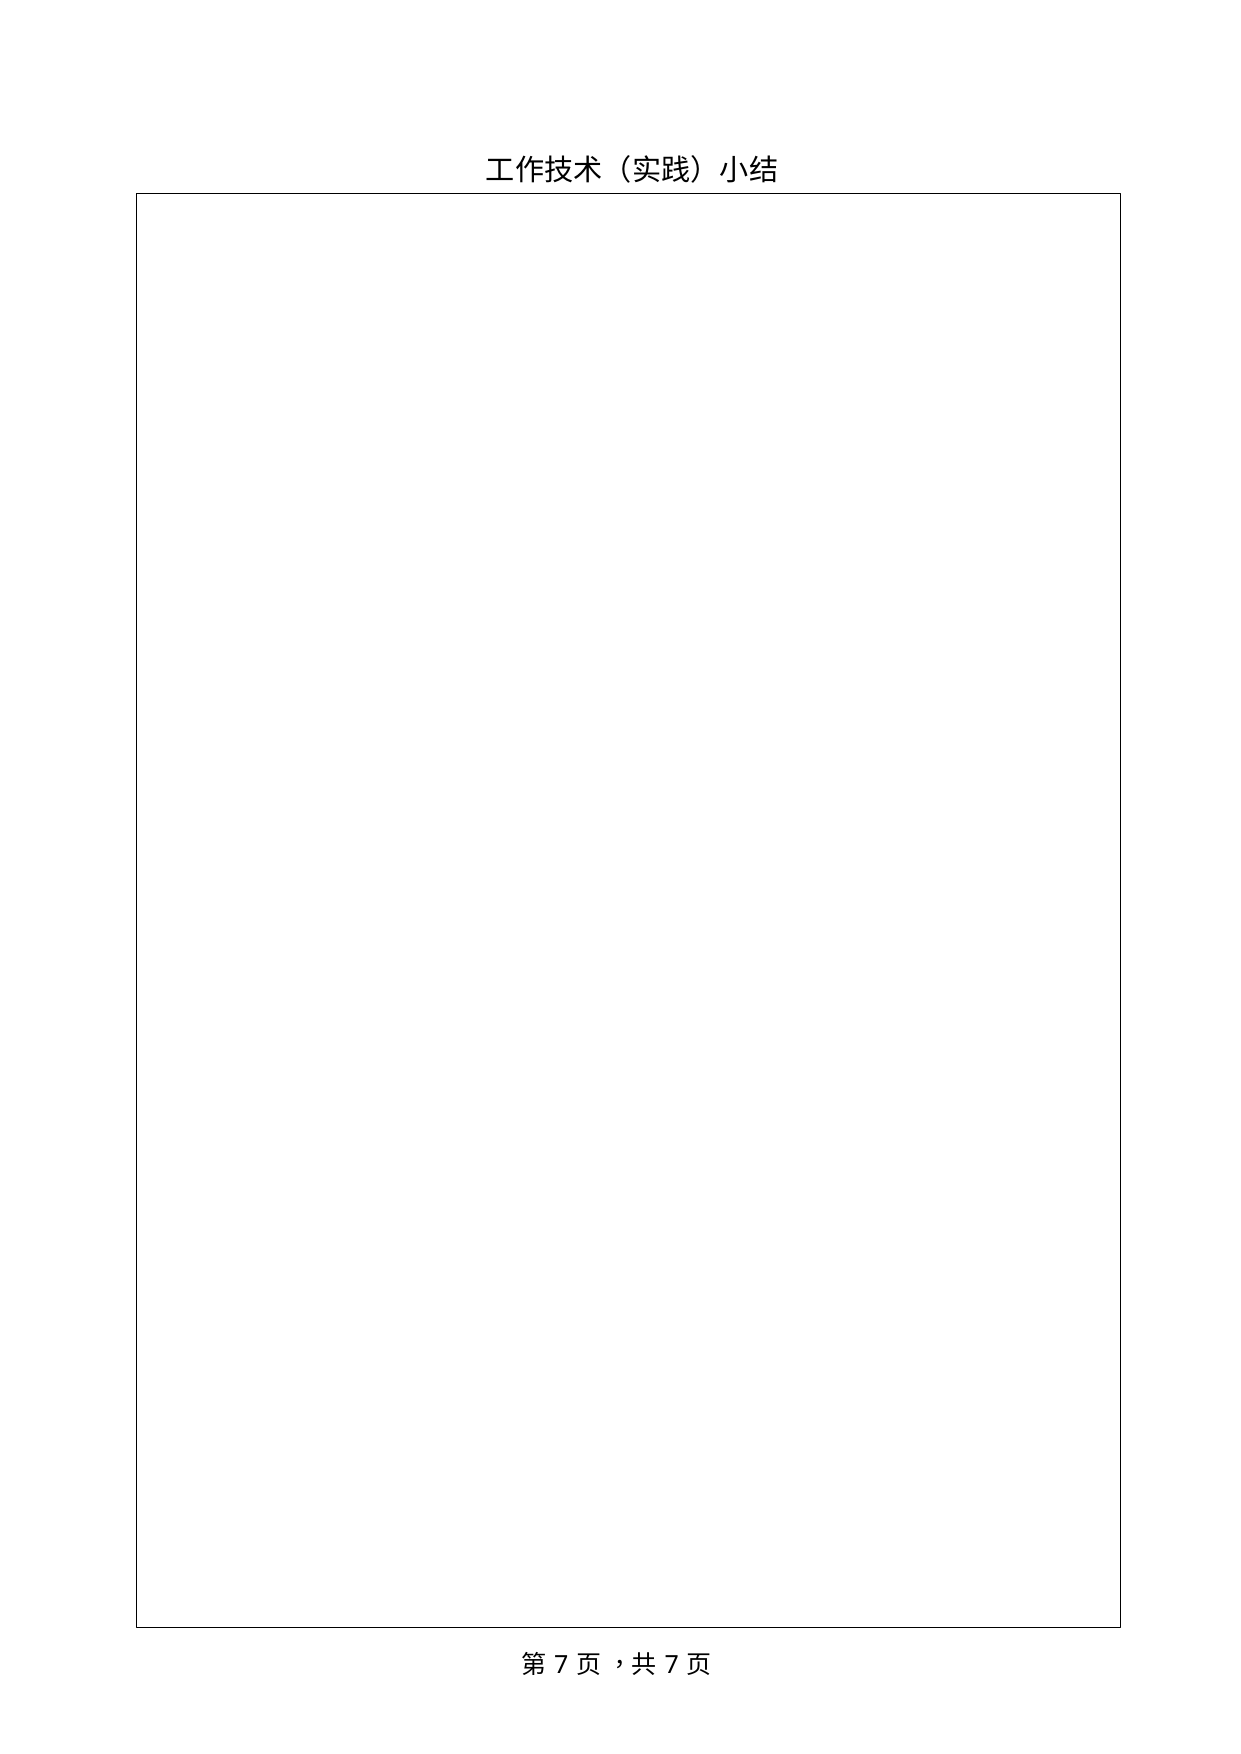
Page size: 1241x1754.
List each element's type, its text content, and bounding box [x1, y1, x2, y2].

text 工作技术（实践）小结 [486, 152, 1119, 188]
